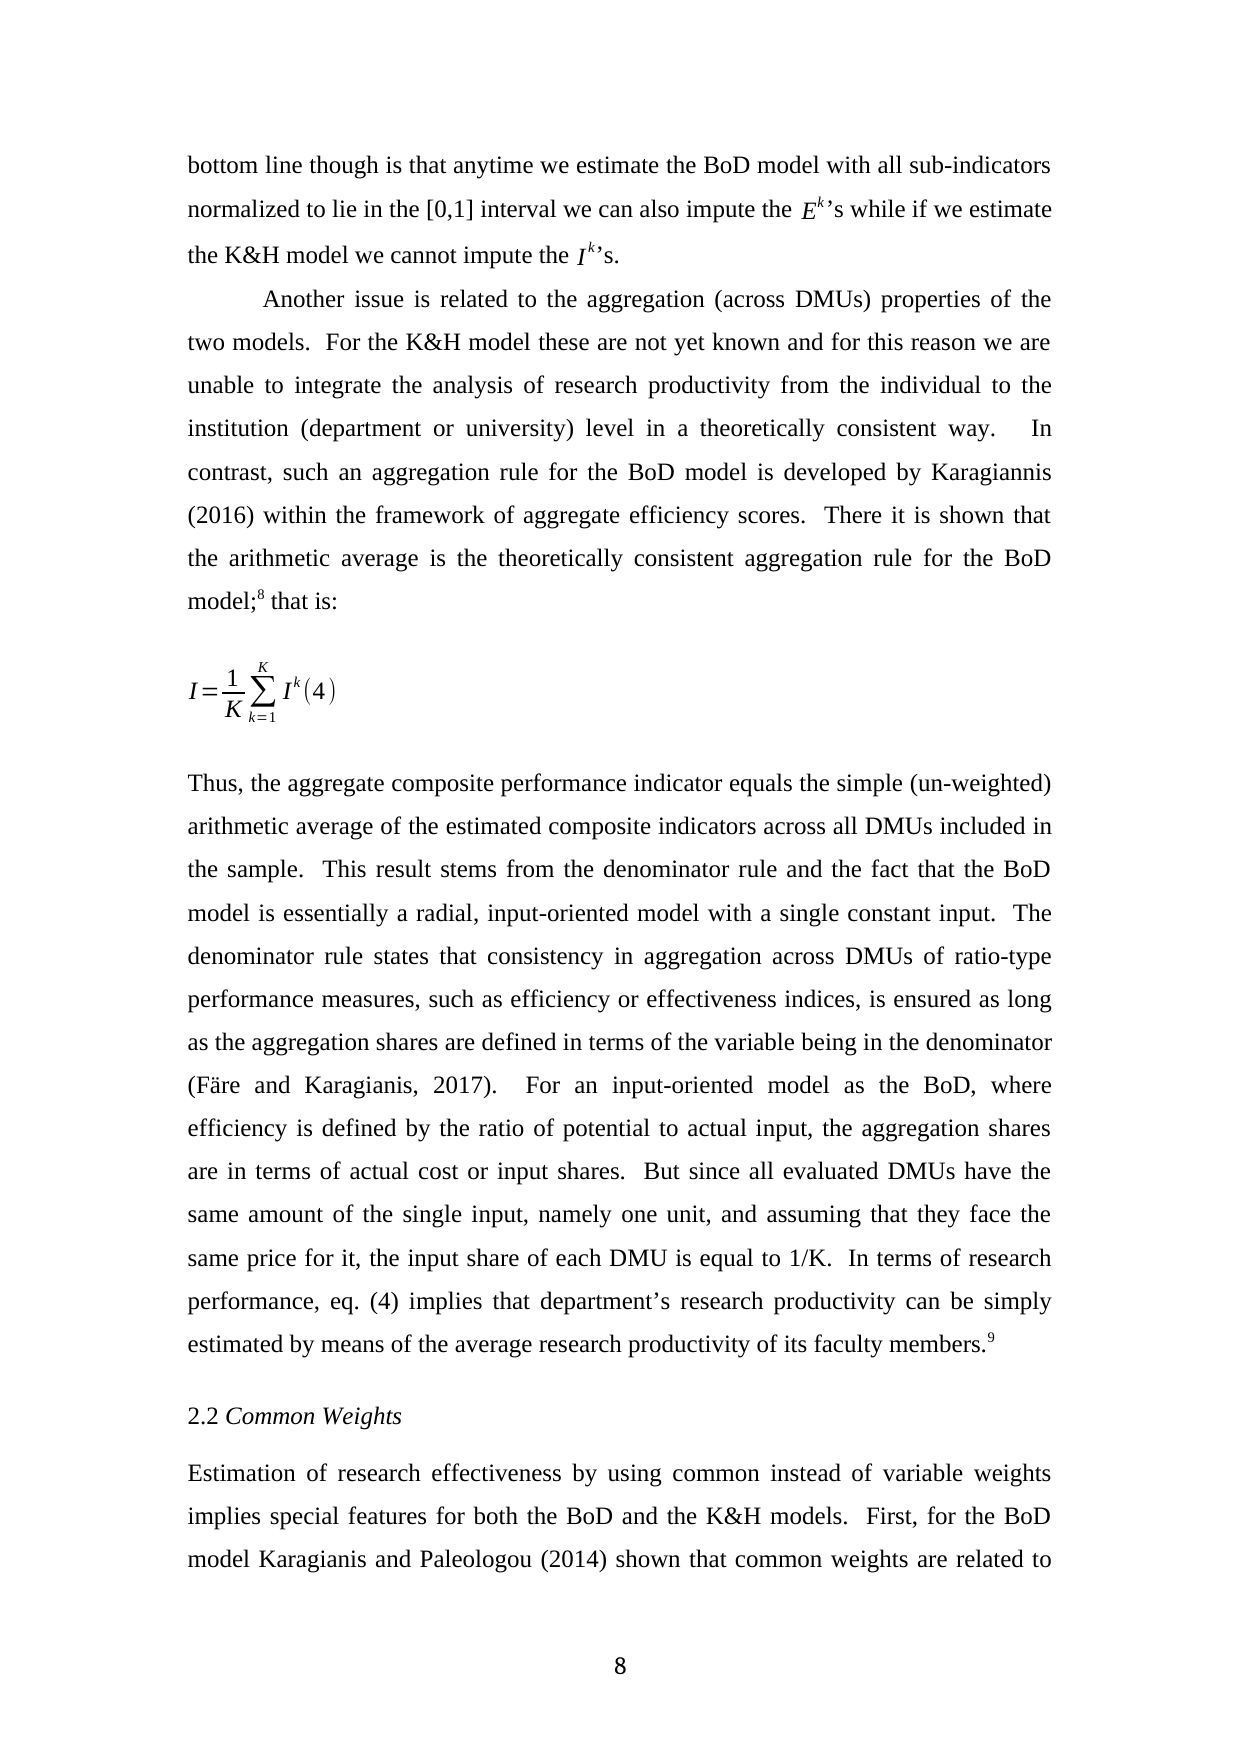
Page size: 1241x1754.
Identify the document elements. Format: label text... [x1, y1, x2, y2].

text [187, 150, 1053, 270]
text 2.2 Common Weights [187, 1401, 1053, 1429]
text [187, 1458, 1053, 1573]
text Thus, the aggregate composite performance indicator equals the simple (un-weighted) arithmetic average of the estimated composite indicators across all DMUs included in the sample. This result stems from the denominator rule and the fact that the BoD model is essentially a radial, input-oriented model with a single constant input. The denominator rule states that consistency in aggregation across DMUs of ratio-type performance measures, such as efficiency or effectiveness indices, is ensured as long as the aggregation shares are defined in terms of the variable being in the denominator (Färe and Karagianis, 2017). For an input-oriented model as the BoD, where efficiency is defined by the ratio of potential to actual input, the aggregation shares are in terms of actual cost or input shares. But since all evaluated DMUs have the same amount of the single input, namely one unit, and assuming that they face the same price for it, the input share of each DMU is equal to 1/K. In terms of research performance, eq. (4) implies that department’s research productivity can be simply estimated by means of the average research productivity of its faculty members. [187, 768, 1053, 1358]
text Another issue is related to the aggregation (across DMUs) properties of the two models. For the K&H model these are not yet known and for this reason we are unable to integrate the analysis of research productivity from the individual to the institution (department or university) level in a theoretically consistent way. In contrast, such an aggregation rule for the BoD model is developed by Karagiannis (2016) within the framework of aggregate efficiency scores. There it is shown that the arithmetic average is the theoretically consistent aggregation rule for the BoD model; that is: [187, 284, 1053, 615]
